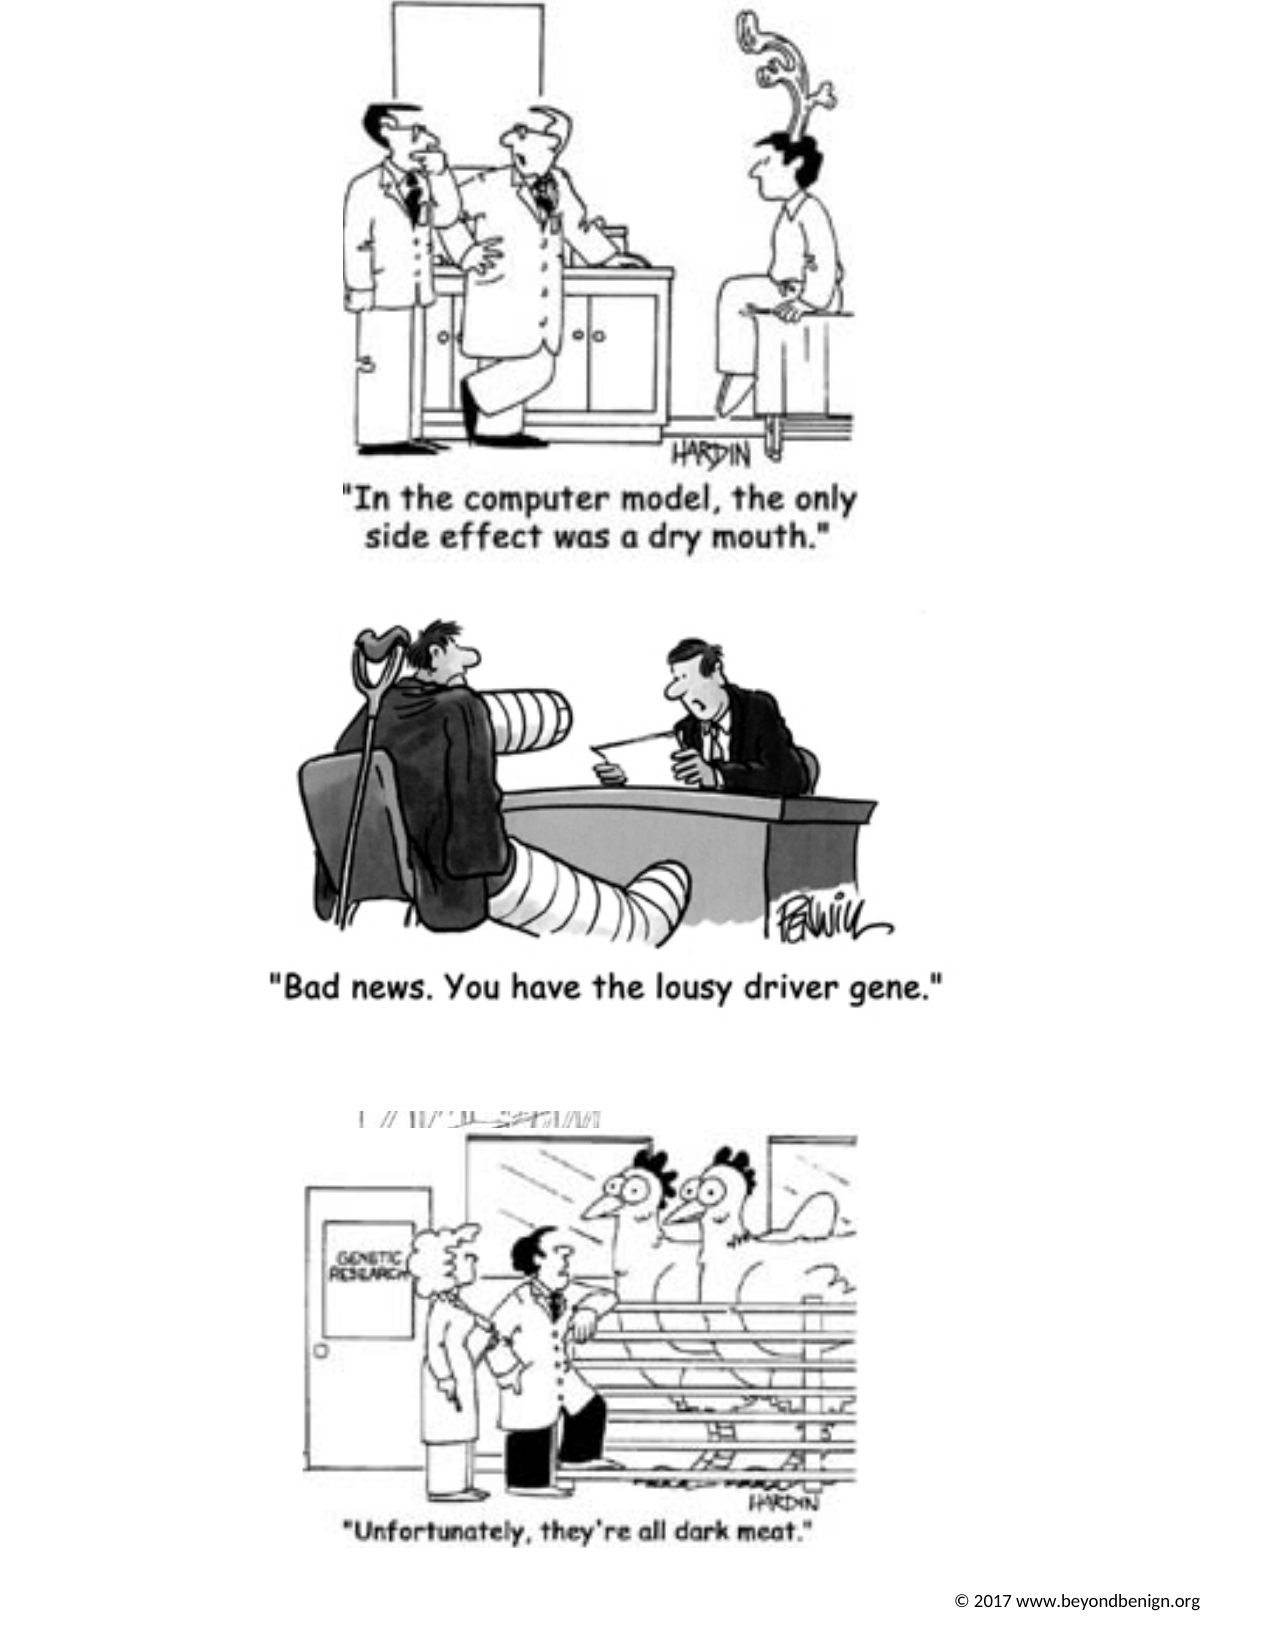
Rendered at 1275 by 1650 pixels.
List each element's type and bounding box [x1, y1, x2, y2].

picture [300, 1111, 857, 1545]
picture [262, 591, 954, 1015]
picture [337, 0, 858, 557]
